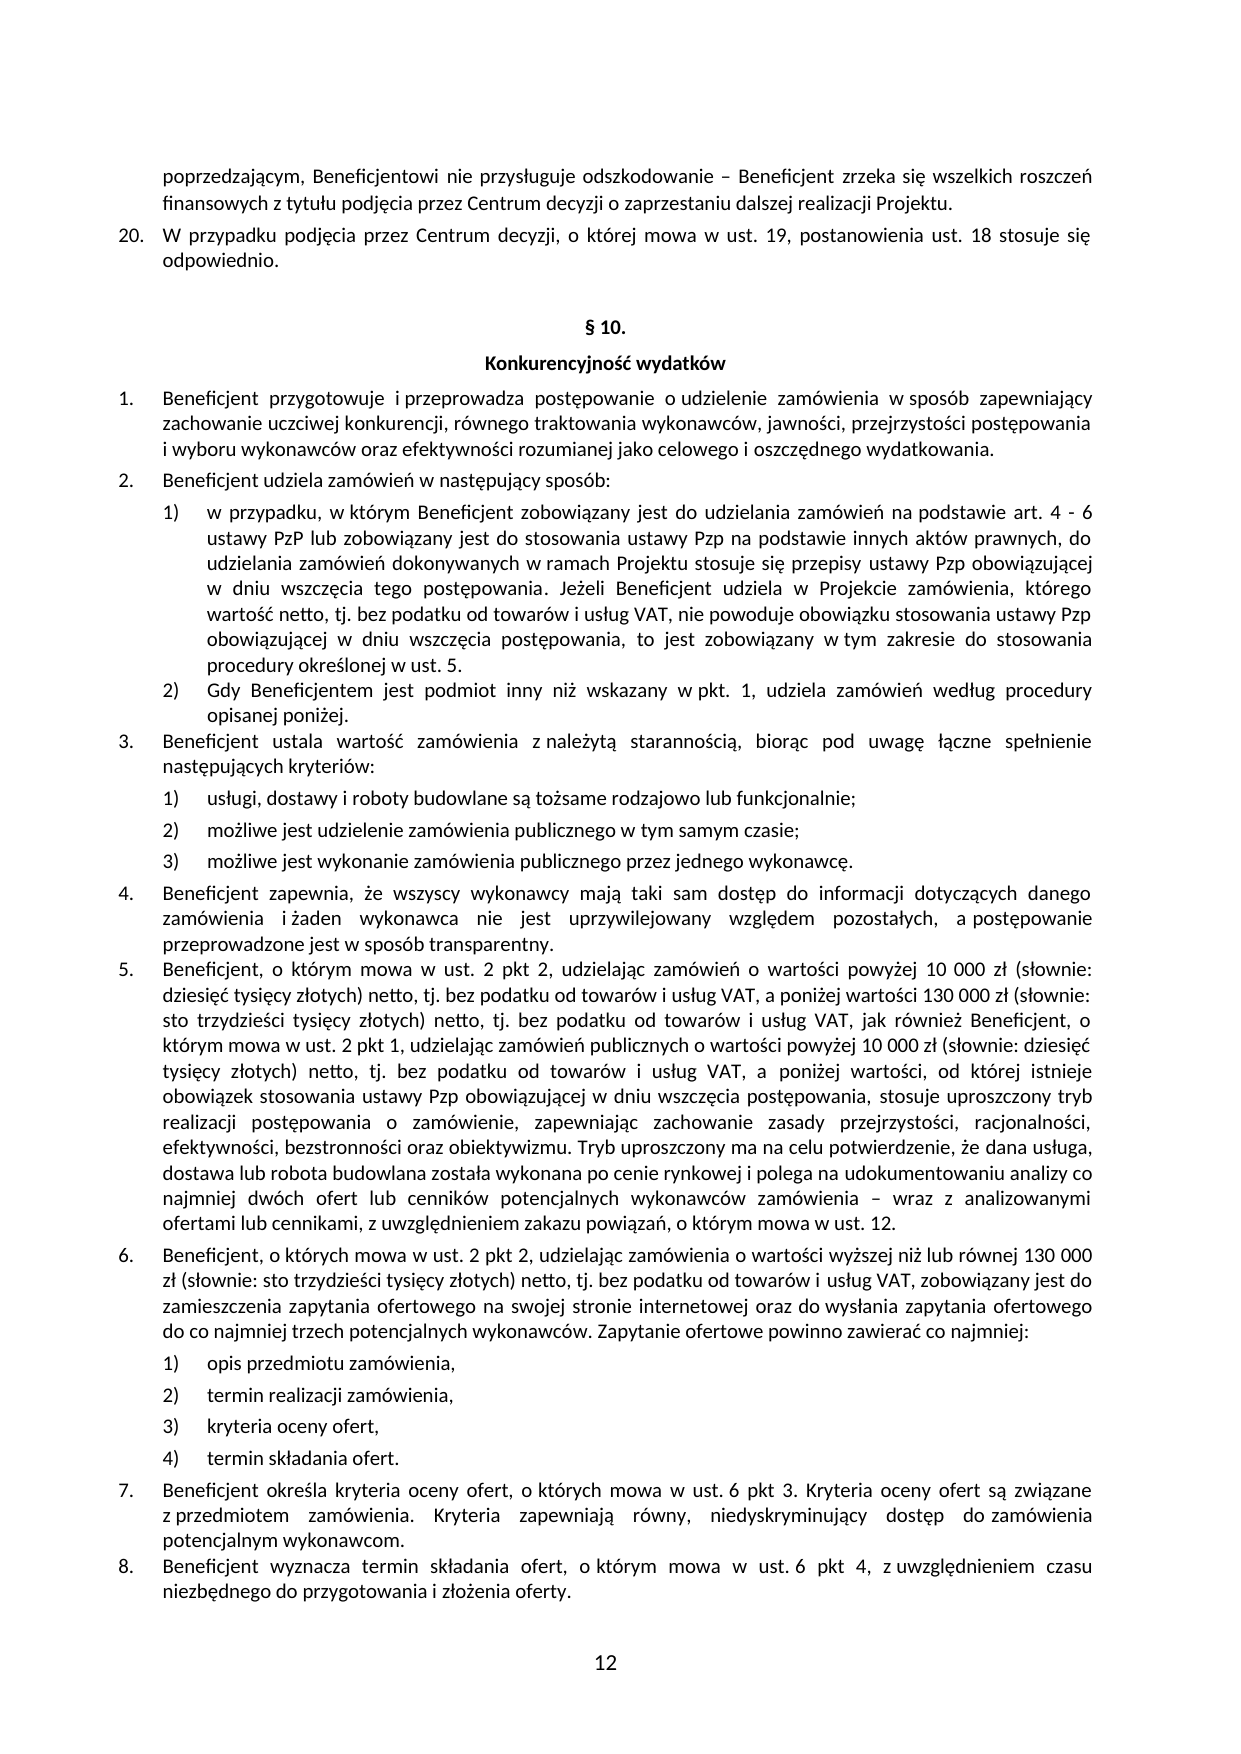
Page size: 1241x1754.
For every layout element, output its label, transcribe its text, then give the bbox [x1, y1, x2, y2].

list Beneficjent, o którym mowa w ust. 2 pkt 2, udzielając zamówień o wartości powyżej 10 000 zł (słownie: dziesięć tysięcy złotych) netto, tj. bez podatku od towarów i usług VAT, a poniżej wartości 130 000 zł (słownie: sto trzydzieści tysięcy złotych) netto, tj. bez podatku od towarów i usług VAT, jak również Beneficjent, o którym mowa w ust. 2 pkt 1, udzielając zamówień publicznych o wartości powyżej 10 000 zł (słownie: dziesięć tysięcy złotych) netto, tj. bez podatku od towarów i usług VAT, a poniżej wartości, od której istnieje obowiązek stosowania ustawy Pzp obowiązującej w dniu wszczęcia postępowania, stosuje uproszczony tryb realizacji postępowania o zamówienie, zapewniając zachowanie zasady przejrzystości, racjonalności, efektywności, bezstronności oraz obiektywizmu. Tryb uproszczony ma na celu potwierdzenie, że dana usługa, dostawa lub robota budowlana została wykonana po cenie rynkowej i polega na udokumentowaniu analizy co najmniej dwóch ofert lub cenników potencjalnych wykonawców zamówienia – wraz z analizowanymi ofertami lub cennikami, z uwzględnieniem zakazu powiązań, o którym mowa w ust. 12. [118, 956, 1093, 1236]
list Gdy Beneficjentem jest podmiot inny niż wskazany w pkt. 1, udziela zamówień według procedury opisanej poniżej. [162, 677, 1093, 728]
list Beneficjent udziela zamówień w następujący sposób: [118, 468, 1093, 493]
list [118, 160, 1093, 216]
list kryteria oceny ofert, [162, 1413, 1093, 1439]
list Beneficjent przygotowuje i przeprowadza postępowanie o udzielenie zamówienia w sposób zapewniający zachowanie uczciwej konkurencji, równego traktowania wykonawców, jawności, przejrzystości postępowania i wyboru wykonawców oraz efektywności rozumianej jako celowego i oszczędnego wydatkowania. [118, 385, 1093, 461]
subtitle § 10. [118, 314, 1093, 340]
list termin składania ofert. [162, 1445, 1093, 1471]
list Beneficjent zapewnia, że wszyscy wykonawcy mają taki sam dostęp do informacji dotyczących danego zamówienia i żaden wykonawca nie jest uprzywilejowany względem pozostałych, a postępowanie przeprowadzone jest w sposób transparentny. [118, 880, 1093, 956]
list możliwe jest wykonanie zamówienia publicznego przez jednego wykonawcę. [162, 848, 1093, 874]
list W przypadku podjęcia przez Centrum decyzji, o której mowa w ust. 19, postanowienia ust. 18 stosuje się odpowiednio. [118, 222, 1093, 273]
list Beneficjent, o których mowa w ust. 2 pkt 2, udzielając zamówienia o wartości wyższej niż lub równej 130 000 zł (słownie: sto trzydzieści tysięcy złotych) netto, tj. bez podatku od towarów i usług VAT, zobowiązany jest do zamieszczenia zapytania ofertowego na swojej stronie internetowej oraz do wysłania zapytania ofertowego do co najmniej trzech potencjalnych wykonawców. Zapytanie ofertowe powinno zawierać co najmniej: [118, 1242, 1093, 1344]
list usługi, dostawy i roboty budowlane są tożsame rodzajowo lub funkcjonalnie; [162, 785, 1093, 811]
list Beneficjent ustala wartość zamówienia z należytą starannością, biorąc pod uwagę łączne spełnienie następujących kryteriów: [118, 728, 1093, 779]
list Beneficjent wyznacza termin składania ofert, o którym mowa w ust. 6 pkt 4, z uwzględnieniem czasu niezbędnego do przygotowania i złożenia oferty. [118, 1553, 1093, 1604]
list możliwe jest udzielenie zamówienia publicznego w tym samym czasie; [162, 817, 1093, 842]
list termin realizacji zamówienia, [162, 1382, 1093, 1407]
subtitle Konkurencyjność wydatków [118, 350, 1093, 375]
list opis przedmiotu zamówienia, [162, 1350, 1093, 1376]
list Beneficjent określa kryteria oceny ofert, o których mowa w ust. 6 pkt 3. Kryteria oceny ofert są związane z przedmiotem zamówienia. Kryteria zapewniają równy, niedyskryminujący dostęp do zamówienia potencjalnym wykonawcom. [118, 1477, 1093, 1553]
list w przypadku, w którym Beneficjent zobowiązany jest do udzielania zamówień na podstawie art. 4 - 6 ustawy PzP lub zobowiązany jest do stosowania ustawy Pzp na podstawie innych aktów prawnych, do udzielania zamówień dokonywanych w ramach Projektu stosuje się przepisy ustawy Pzp obowiązującej w dniu wszczęcia tego postępowania. Jeżeli Beneficjent udziela w Projekcie zamówienia, którego wartość netto, tj. bez podatku od towarów i usług VAT, nie powoduje obowiązku stosowania ustawy Pzp obowiązującej w dniu wszczęcia postępowania, to jest zobowiązany w tym zakresie do stosowania procedury określonej w ust. 5. [162, 499, 1093, 677]
